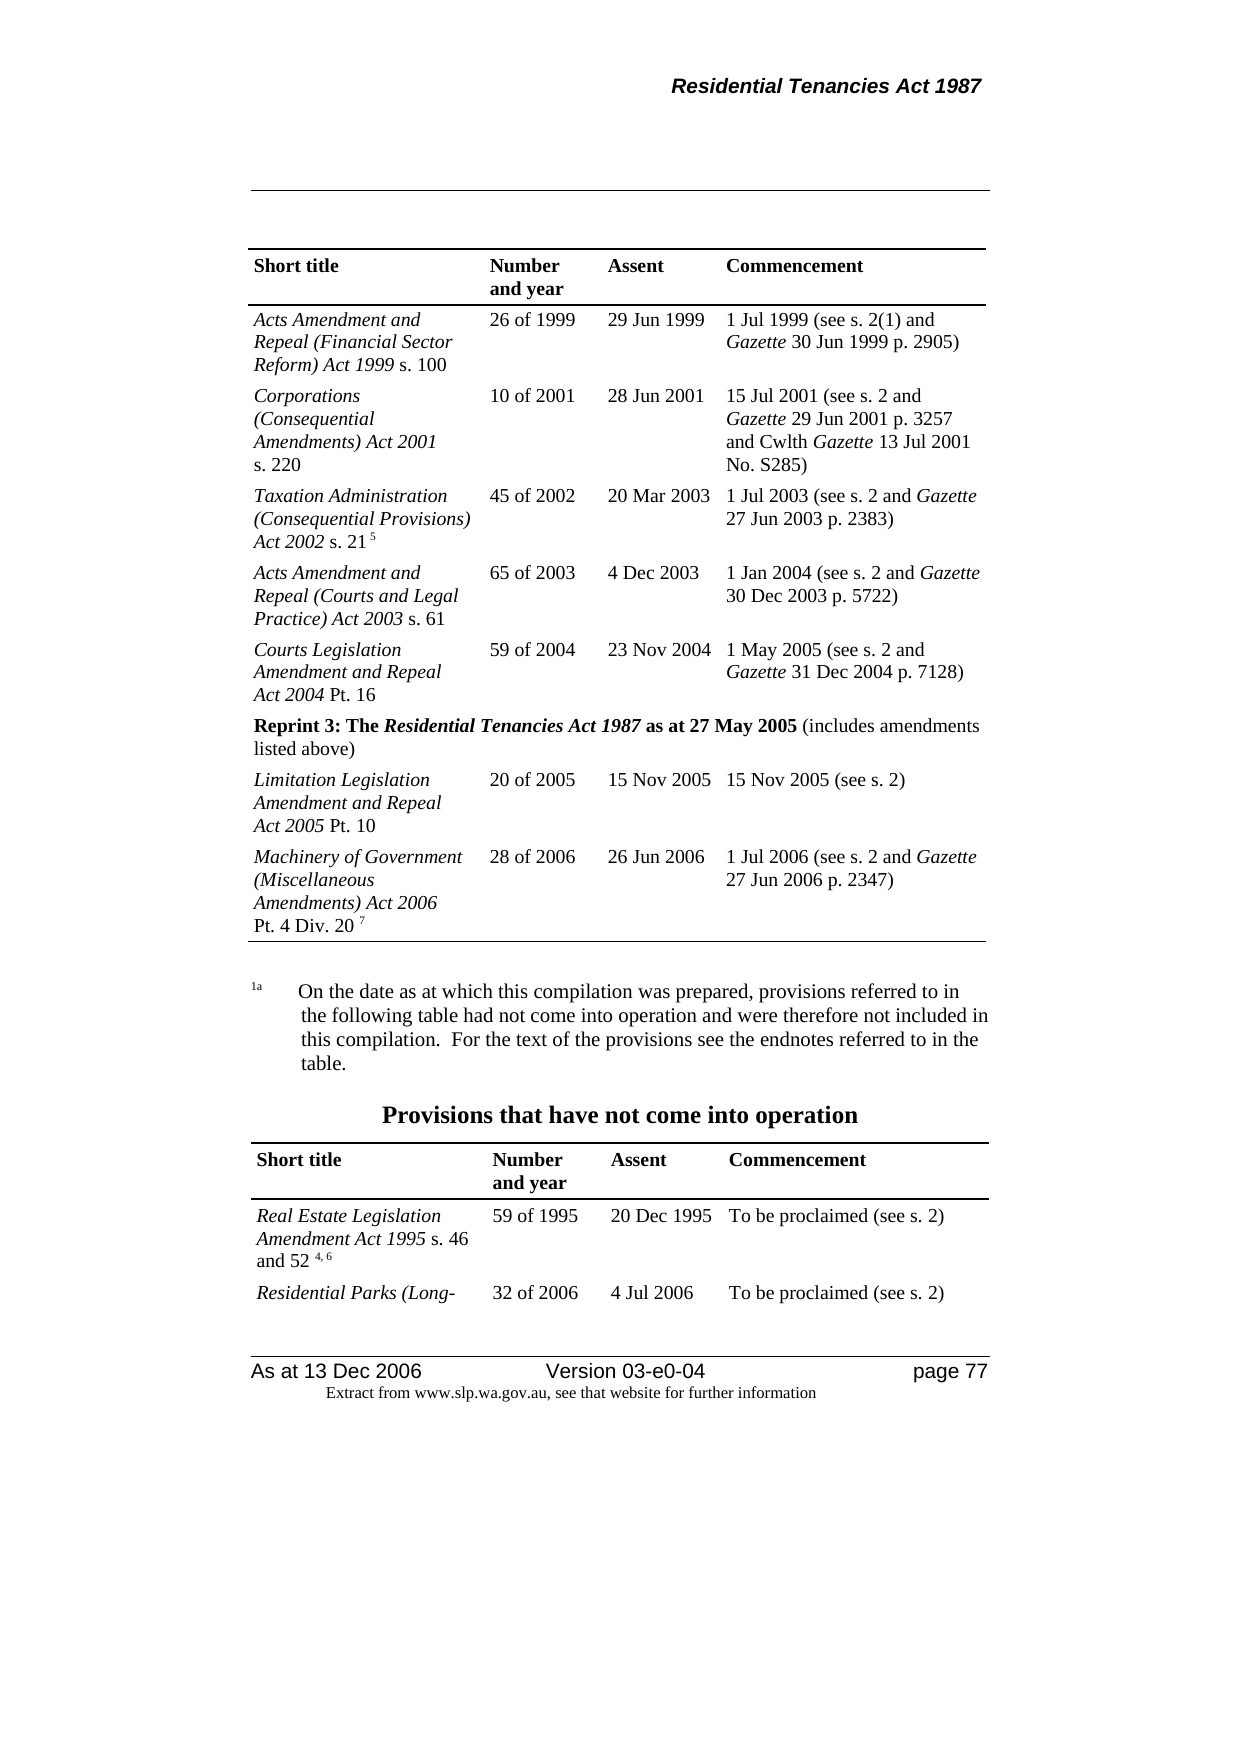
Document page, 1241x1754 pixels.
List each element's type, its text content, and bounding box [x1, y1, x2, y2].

table_header Commencement [723, 1144, 989, 1198]
table_cell 26 Jun 2006 [602, 841, 720, 941]
table_cell 26 of 1999 [484, 306, 602, 380]
table_header Commencement [720, 250, 986, 303]
table_cell 20 of 2005 [484, 764, 602, 841]
table_cell 1 Jan 2004 (see s. 2 and Gazette 30 Dec 2003 p. 5722) [720, 557, 986, 633]
table_cell 23 Nov 2004 [602, 634, 720, 710]
table_cell 65 of 2003 [484, 557, 602, 633]
table_cell 1 Jul 1999 (see s. 2(1) and Gazette 30 Jun 1999 p. 2905) [720, 306, 986, 380]
table_cell 1 May 2005 (see s. 2 and Gazette 31 Dec 2004 p. 7128) [720, 634, 986, 710]
table_cell 20 Dec 1995 [605, 1200, 723, 1276]
table_cell 32 of 2006 [487, 1276, 605, 1308]
table_cell 1 Jul 2006 (see s. 2 and Gazette 27 Jun 2006 p. 2347) [720, 841, 986, 941]
table_cell 15 Jul 2001 (see s. 2 and Gazette 29 Jun 2001 p. 3257 and Cwlth Gazette 13 Jul 2001 No. S285) [720, 380, 986, 480]
table_cell 1 Jul 2003 (see s. 2 and Gazette 27 Jun 2003 p. 2383) [720, 480, 986, 557]
table_cell Real Estate Legislation Amendment Act 1995 s. 46 and 52 4, 6 [251, 1200, 487, 1276]
table_header Number and year [484, 250, 602, 303]
table_cell 59 of 2004 [484, 634, 602, 710]
table_cell Limitation Legislation Amendment and Repeal Act 2005 Pt. 10 [248, 764, 484, 841]
table_cell 28 of 2006 [484, 841, 602, 941]
table_cell 20 Mar 2003 [602, 480, 720, 557]
table_cell Acts Amendment and Repeal (Courts and Legal Practice) Act 2003 s. 61 [248, 557, 484, 633]
table_header Assent [605, 1144, 723, 1198]
table_cell 59 of 1995 [487, 1200, 605, 1276]
subtitle Provisions that have not come into operation [251, 1100, 990, 1129]
table_cell Taxation Administration (Consequential Provisions) Act 2002 s. 21 5 [248, 480, 484, 557]
text 1a On the date as at which this compilation was prepared, provisions referred to in the following table had not come into operation and were therefore not included in this compilation. For the text of the provisions see the endnotes referred to in the table. [251, 979, 990, 1075]
table_cell To be proclaimed (see s. 2) [723, 1276, 989, 1308]
table_cell 15 Nov 2005 [602, 764, 720, 841]
table_cell 4 Dec 2003 [602, 557, 720, 633]
table_cell Machinery of Government (Miscellaneous Amendments) Act 2006 Pt. 4 Div. 20 7 [248, 841, 484, 941]
table_cell 4 Jul 2006 [605, 1276, 723, 1308]
table_cell Courts Legislation Amendment and Repeal Act 2004 Pt. 16 [248, 634, 484, 710]
table_cell To be proclaimed (see s. 2) [723, 1200, 989, 1276]
table_cell Acts Amendment and Repeal (Financial Sector Reform) Act 1999 s. 100 [248, 306, 484, 380]
table_cell Corporations (Consequential Amendments) Act 2001 s. 220 [248, 380, 484, 480]
table_cell 28 Jun 2001 [602, 380, 720, 480]
table_header Short title [251, 1144, 487, 1198]
table_cell 15 Nov 2005 (see s. 2) [720, 764, 986, 841]
table_header Number and year [487, 1144, 605, 1198]
table_header Short title [248, 250, 484, 303]
table_cell 10 of 2001 [484, 380, 602, 480]
table_cell 45 of 2002 [484, 480, 602, 557]
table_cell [251, 1276, 487, 1308]
table_cell 29 Jun 1999 [602, 306, 720, 380]
table_cell Reprint 3: The Residential Tenancies Act 1987 as at 27 May 2005 (includes amendments listed above) [248, 710, 986, 764]
table_header Assent [602, 250, 720, 303]
